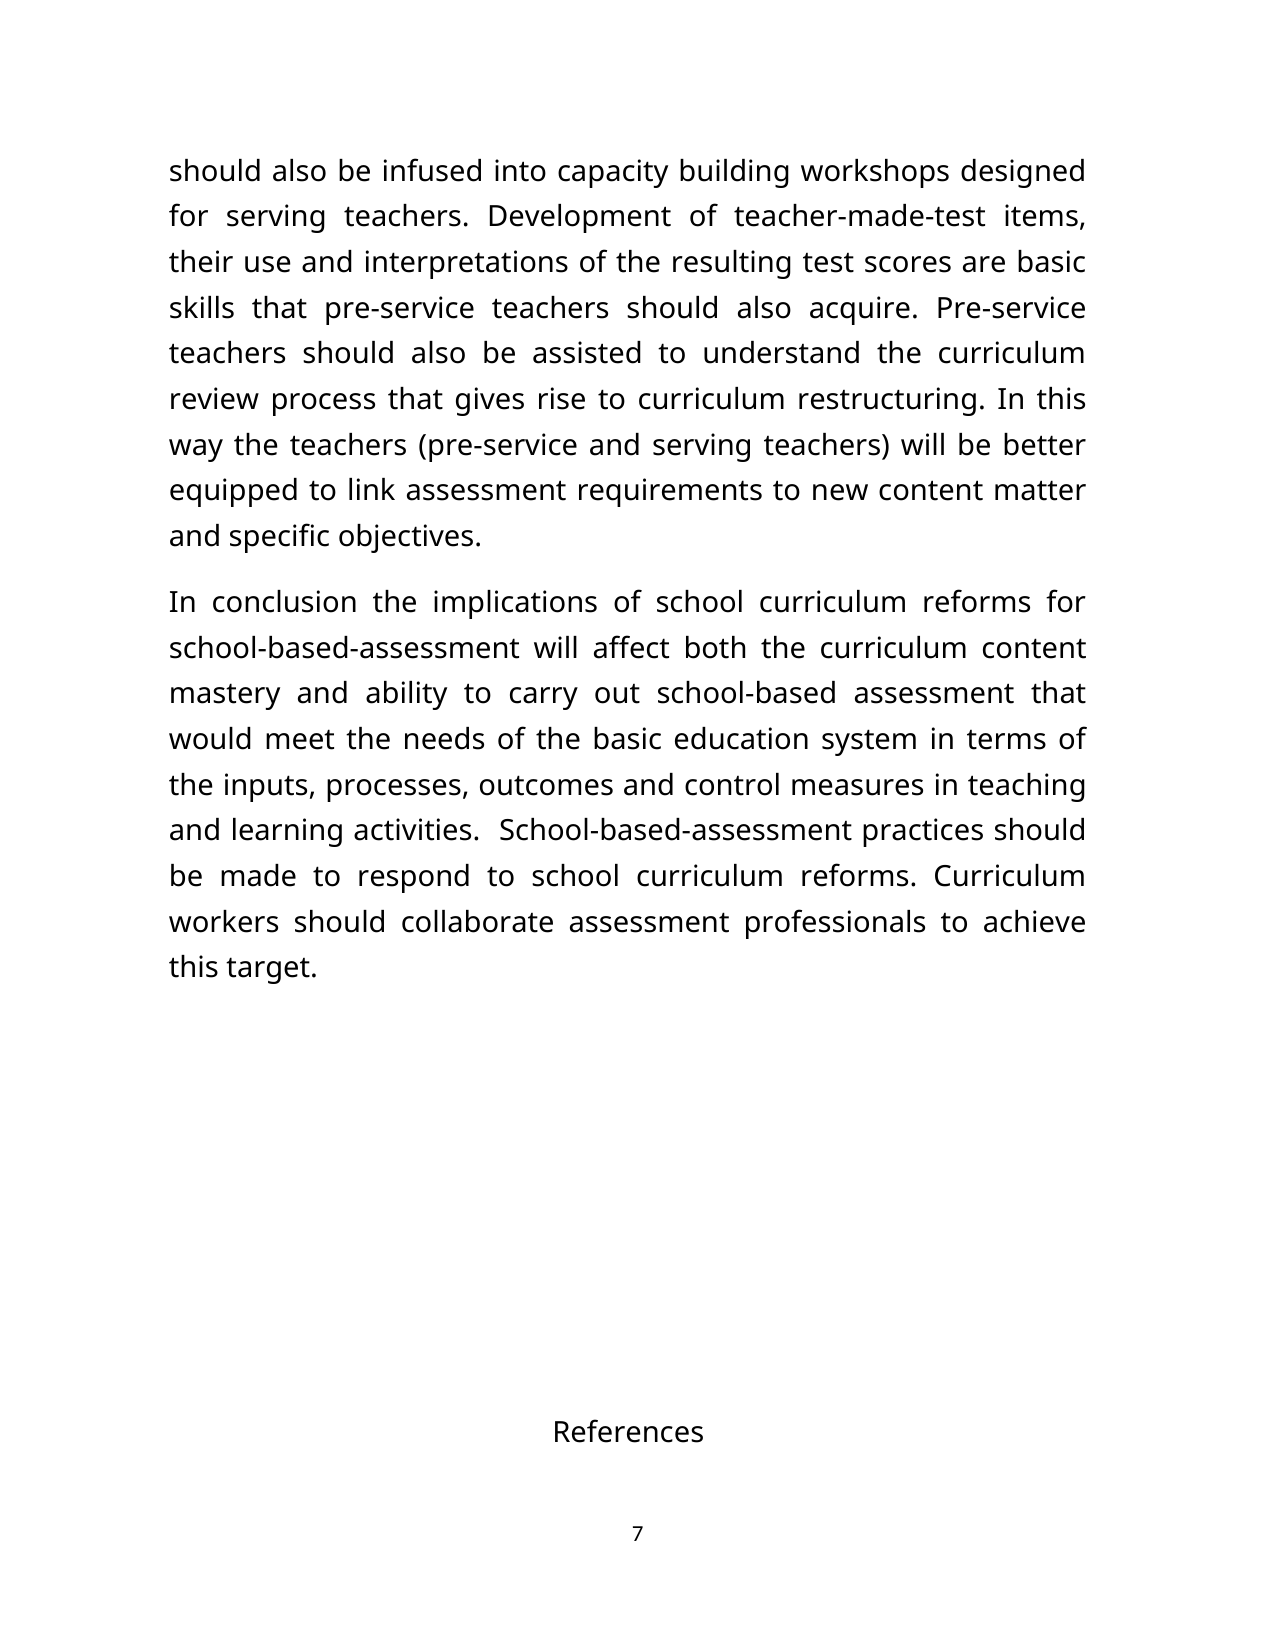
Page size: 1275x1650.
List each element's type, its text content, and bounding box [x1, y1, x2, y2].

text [169, 150, 1087, 555]
text In conclusion the implications of school curriculum reforms for school-based-assessment will affect both the curriculum content mastery and ability to carry out school-based assessment that would meet the needs of the basic education system in terms of the inputs, processes, outcomes and control measures in teaching and learning activities. School-based-assessment practices should be made to respond to school curriculum reforms. Curriculum workers should collaborate assessment professionals to achieve this target. [169, 581, 1087, 986]
text References [169, 1412, 1087, 1451]
